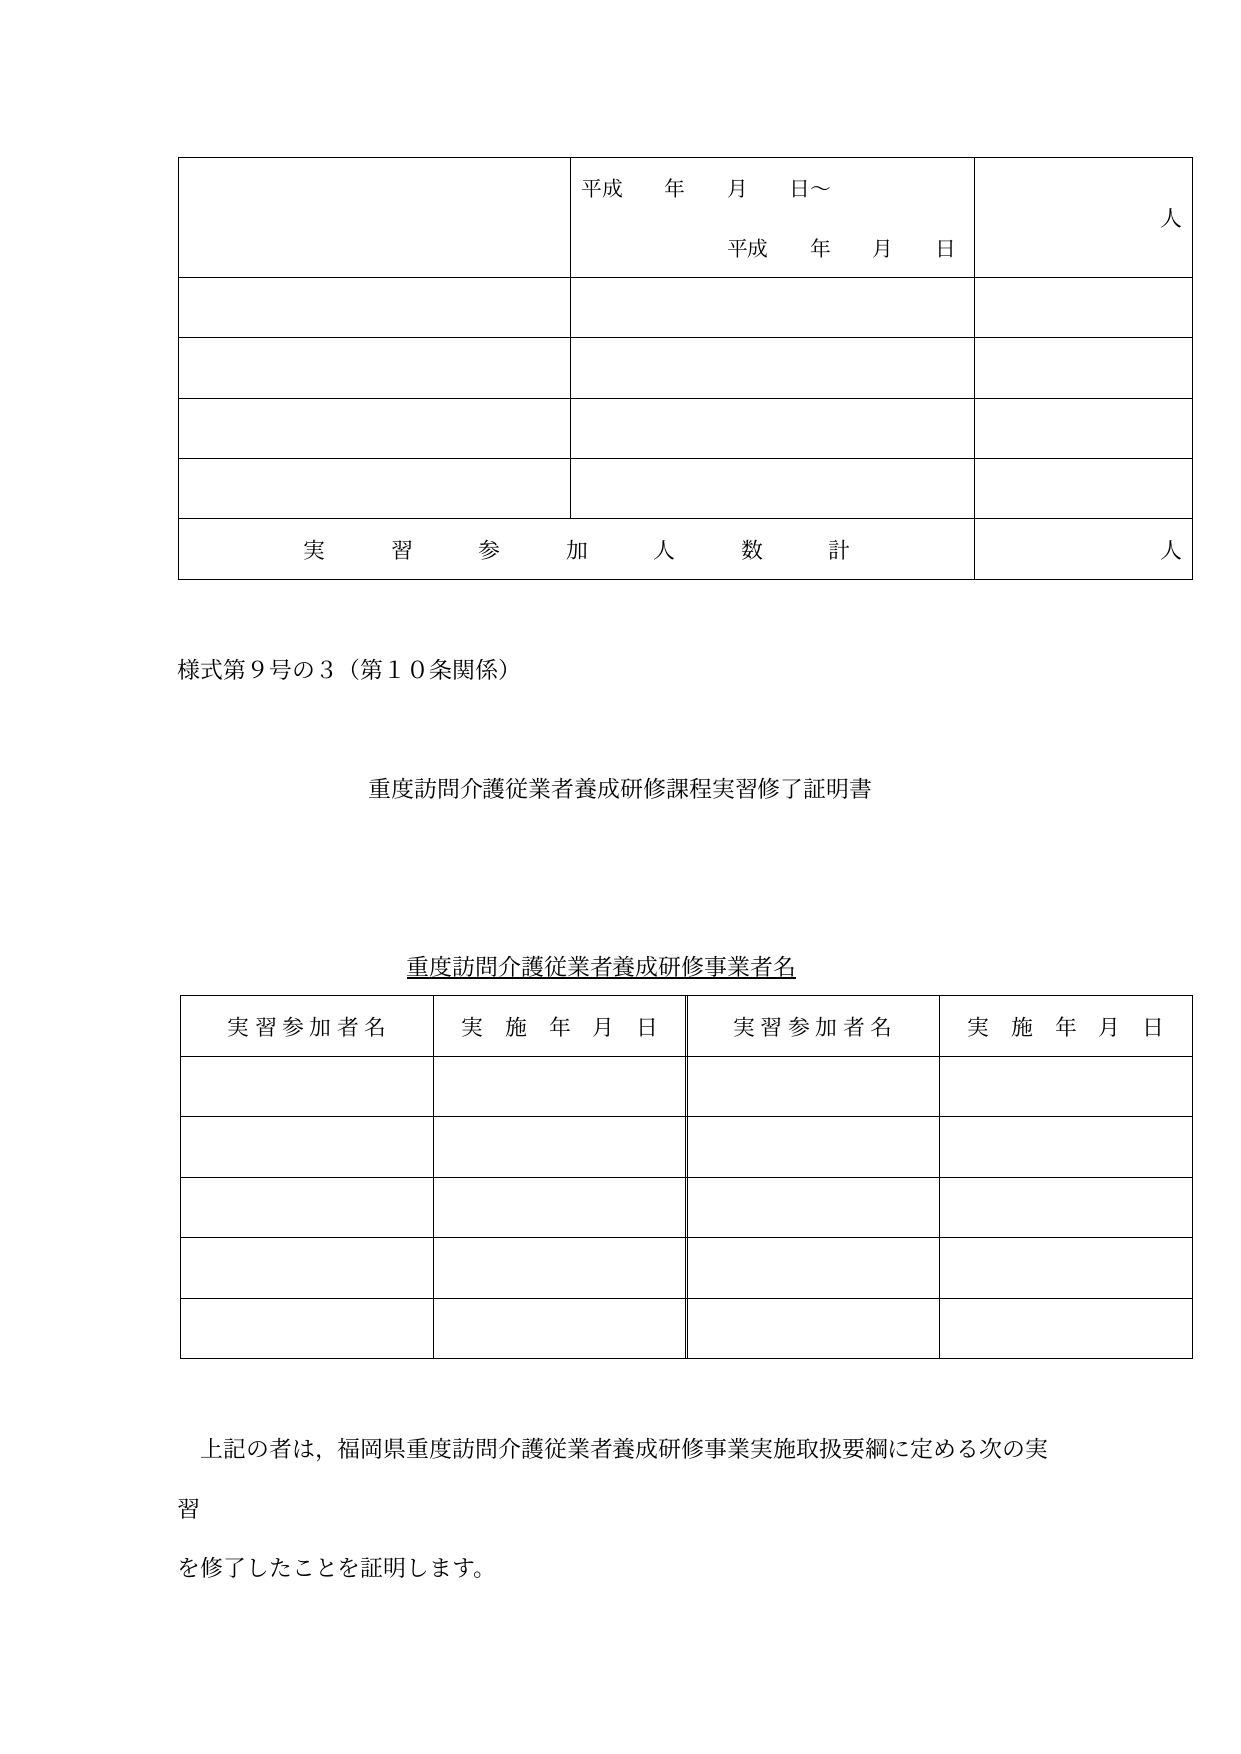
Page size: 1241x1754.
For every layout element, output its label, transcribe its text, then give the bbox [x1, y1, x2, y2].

table_cell [688, 1178, 939, 1237]
table_cell [940, 1178, 1192, 1237]
table_cell [975, 399, 1192, 458]
text 上記の者は，福岡県重度訪問介護従業者養成研修事業実施取扱要綱に定める次の実習 [177, 1418, 1063, 1537]
table_cell [434, 1178, 685, 1237]
table_cell [181, 1057, 433, 1116]
table_cell [940, 1057, 1192, 1116]
table_header 実 施 年 月 日 [434, 996, 685, 1056]
table_cell [940, 1117, 1192, 1177]
table_cell [688, 1238, 939, 1297]
table_cell [181, 1238, 433, 1297]
table_cell [179, 158, 570, 277]
table_header 実 習 参 加 者 名 [688, 996, 939, 1056]
table_cell [571, 338, 974, 397]
table_cell [688, 1117, 939, 1177]
table_cell [940, 1238, 1192, 1297]
table_cell [940, 1299, 1192, 1358]
table_cell [434, 1117, 685, 1177]
table_cell [571, 459, 974, 518]
table_cell [571, 278, 974, 337]
table_cell [179, 399, 570, 458]
table_cell [181, 1117, 433, 1177]
table_cell [181, 1178, 433, 1237]
table_cell [975, 459, 1192, 518]
table_cell [688, 1299, 939, 1358]
table_cell [688, 1057, 939, 1116]
text 重度訪問介護従業者養成研修課程実習修了証明書 [177, 758, 1063, 817]
table_cell [571, 399, 974, 458]
text 重度訪問介護従業者養成研修事業者名 [177, 936, 1063, 995]
text を修了したことを証明します。 [177, 1537, 1063, 1596]
table_header 実 施 年 月 日 [940, 996, 1192, 1056]
table_cell [434, 1238, 685, 1297]
table_cell [179, 338, 570, 397]
table_cell [975, 338, 1192, 397]
table_cell [434, 1057, 685, 1116]
table_cell [975, 278, 1192, 337]
table_cell 人 [975, 158, 1192, 277]
table_cell 実 習 参 加 人 数 計 [179, 519, 974, 579]
table_cell [179, 278, 570, 337]
text 様式第９号の３（第１０条関係） [177, 639, 1063, 698]
table_cell [179, 459, 570, 518]
table_cell [181, 1299, 433, 1358]
table_cell 人 [975, 519, 1192, 579]
table_cell 平成 年 月 日～ 平成 年 月 日 [571, 158, 974, 277]
table_cell [434, 1299, 685, 1358]
table_header 実 習 参 加 者 名 [181, 996, 433, 1056]
